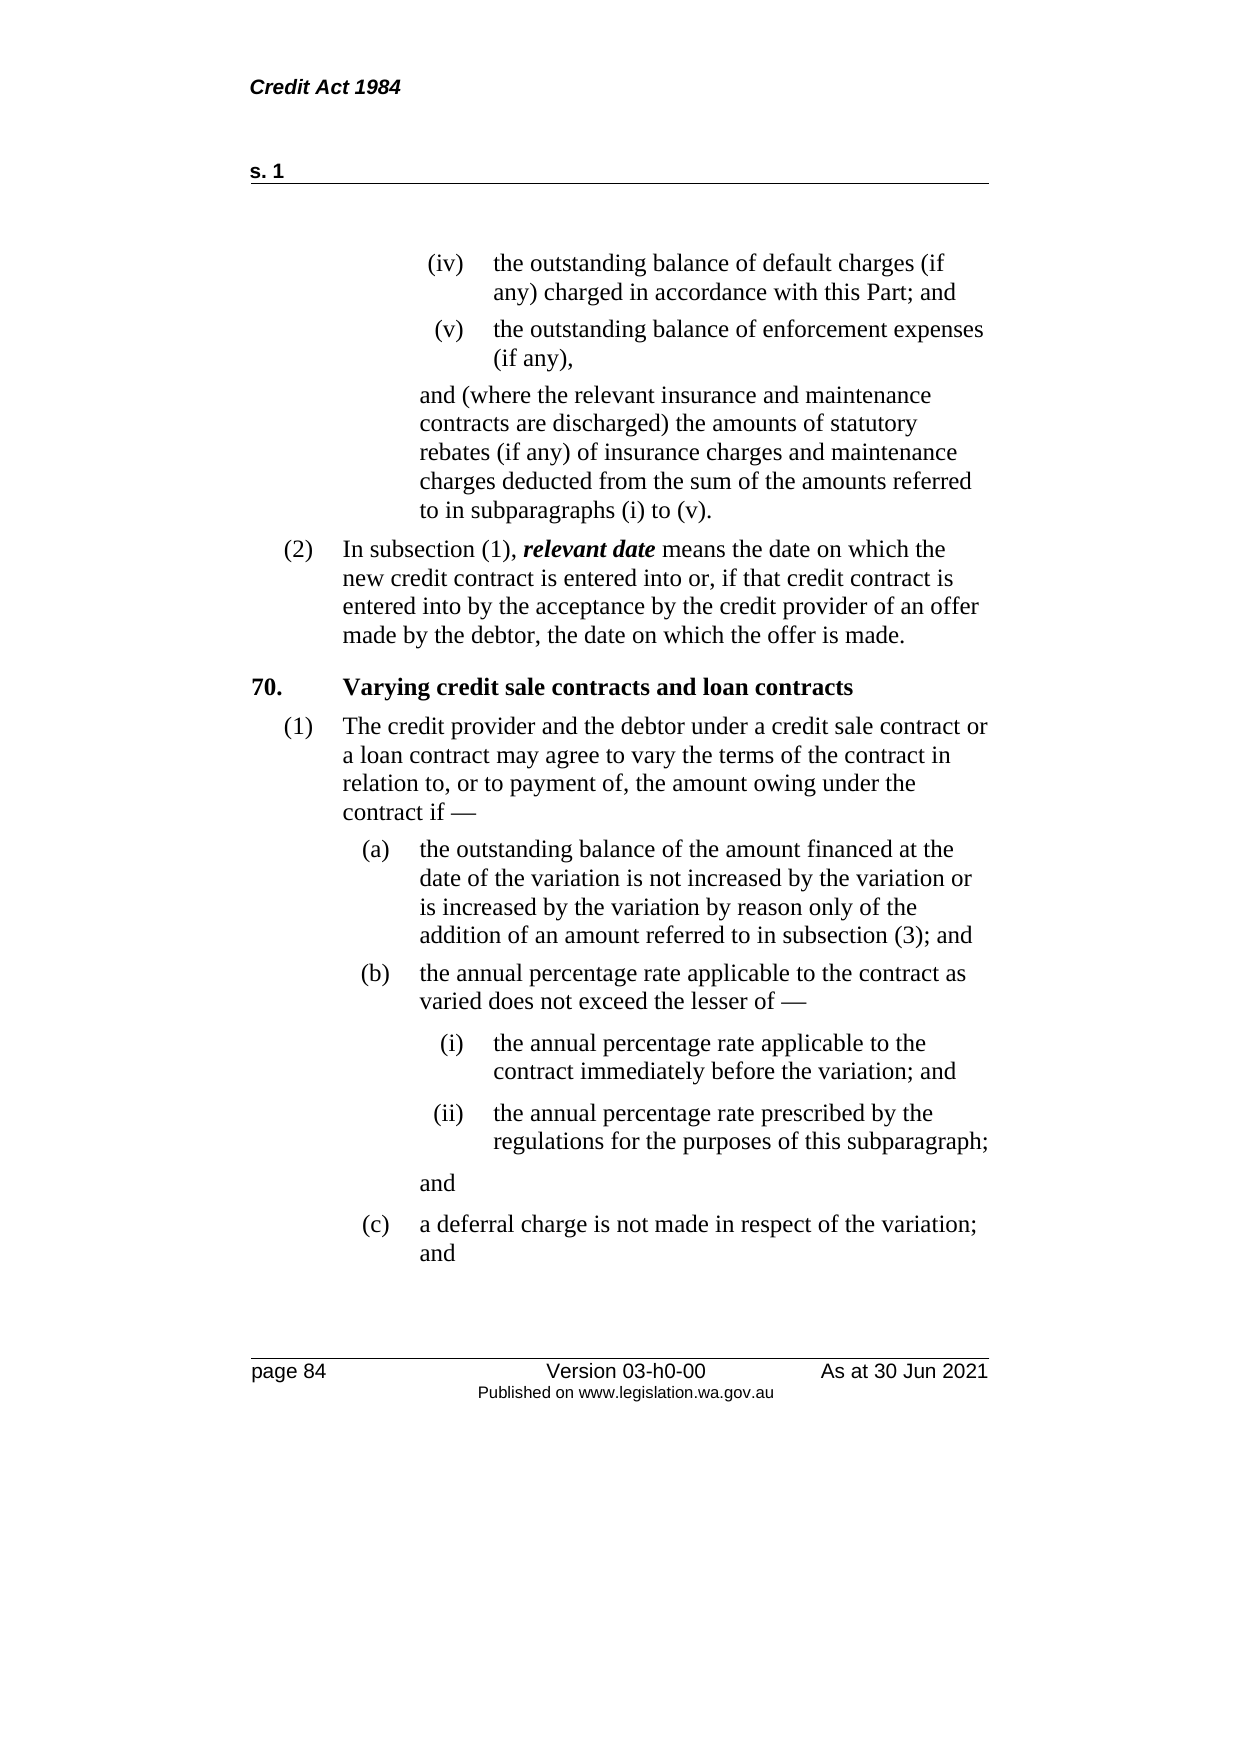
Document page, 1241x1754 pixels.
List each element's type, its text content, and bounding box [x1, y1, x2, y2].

text (ii) the annual percentage rate prescribed by the regulations for the purposes of this subparagraph; [251, 1098, 989, 1155]
text (c) a deferral charge is not made in respect of the variation; and [251, 1209, 989, 1266]
text and [251, 1168, 989, 1196]
text (2) In subsection (1), relevant date means the date on which the new credit contract is entered into or, if that credit contract is entered into by the acceptance by the credit provider of an offer made by the debtor, the date on which the offer is made. [251, 534, 989, 649]
text (1) The credit provider and the debtor under a credit sale contract or a loan contract may agree to vary the terms of the contract in relation to, or to payment of, the amount owing under the contract if — [251, 711, 989, 826]
text (i) the annual percentage rate applicable to the contract immediately before the variation; and [251, 1028, 989, 1085]
text (v) the outstanding balance of enforcement expenses (if any), [251, 314, 989, 371]
text and (where the relevant insurance and maintenance contracts are discharged) the amounts of statutory rebates (if any) of insurance charges and maintenance charges deducted from the sum of the amounts referred to in subparagraphs (i) to (v). [251, 380, 989, 523]
text (b) the annual percentage rate applicable to the contract as varied does not exceed the lesser of — [251, 958, 989, 1015]
text (a) the outstanding balance of the amount financed at the date of the variation is not increased by the variation or is increased by the variation by reason only of the addition of an amount referred to in subsection (3); and [251, 834, 989, 949]
text (iv) the outstanding balance of default charges (if any) charged in accordance with this Part; and [251, 248, 989, 306]
subtitle 70. Varying credit sale contracts and loan contracts [251, 672, 989, 701]
